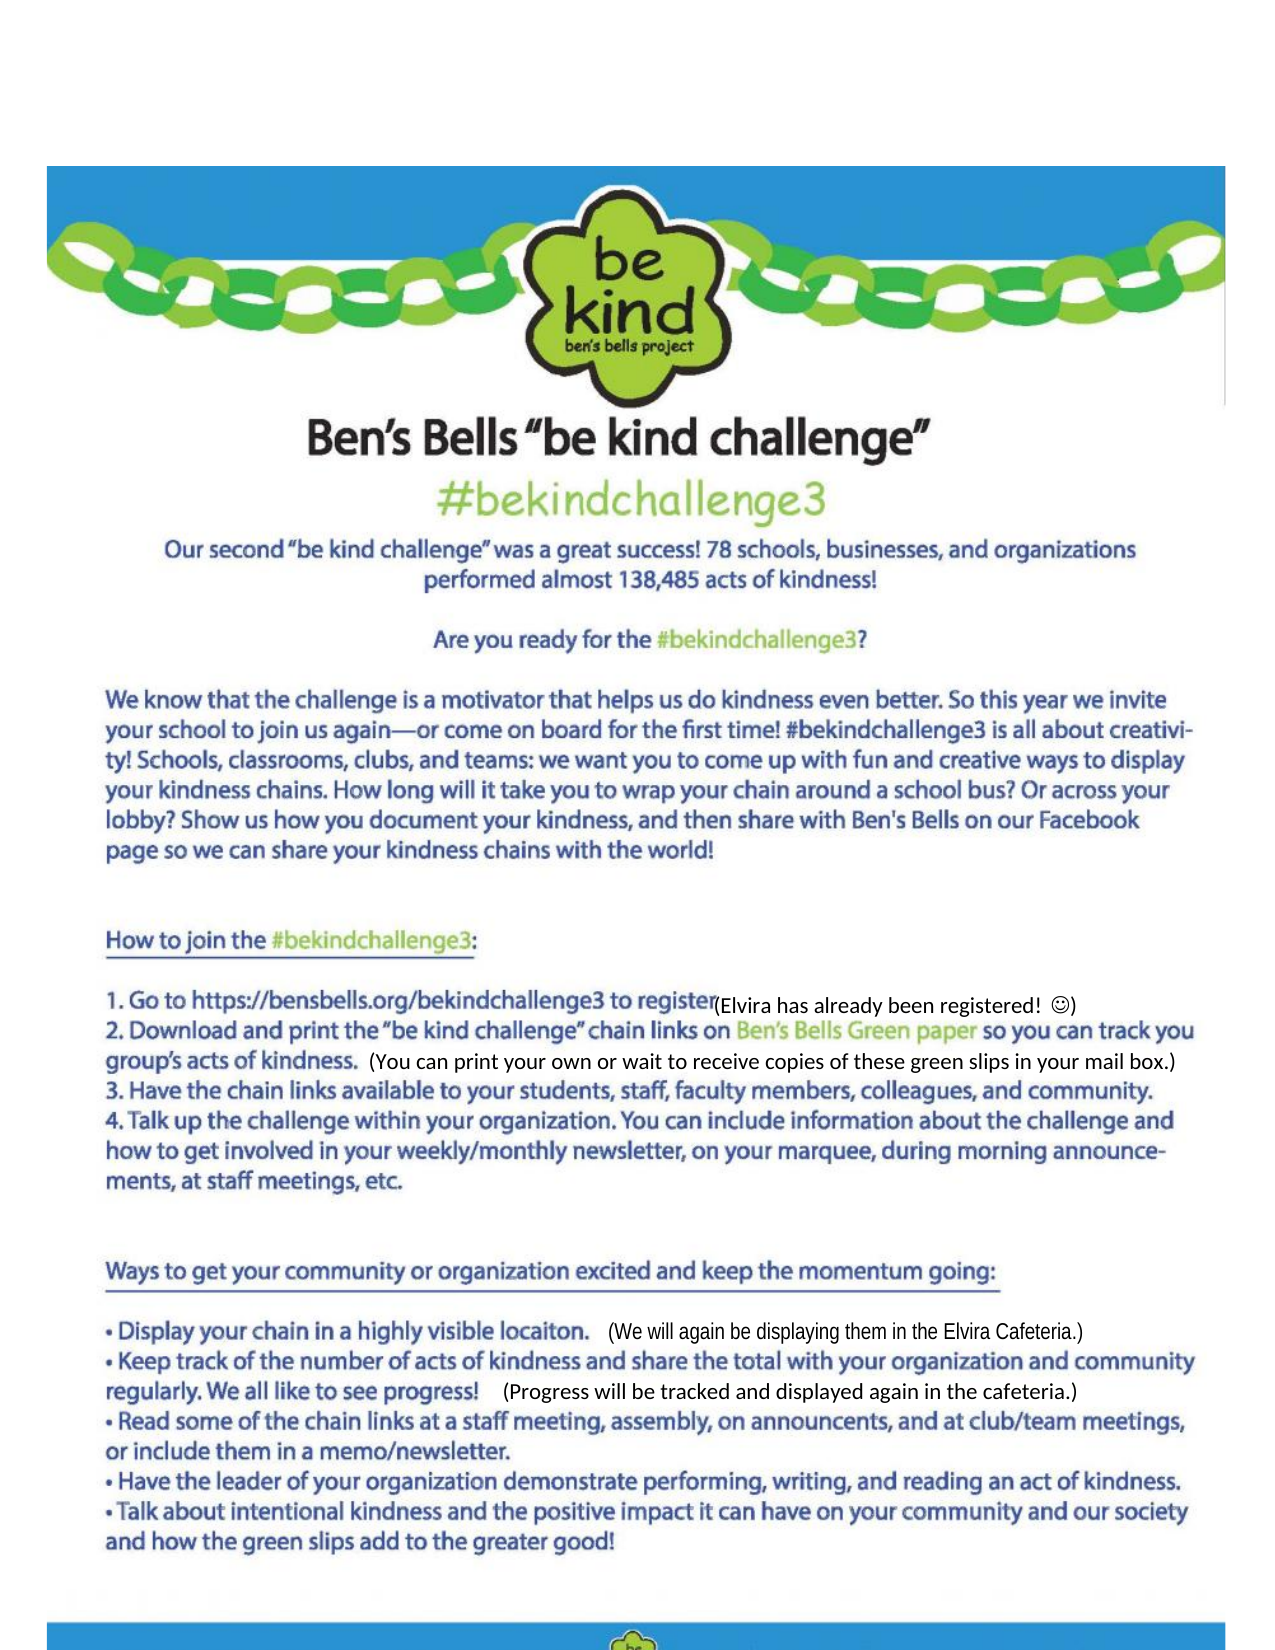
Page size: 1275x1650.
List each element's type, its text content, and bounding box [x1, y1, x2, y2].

text (You can print your own or wait to receive copies of these green slips in your mail box.) [75, 1047, 1200, 1075]
picture [46, 166, 1226, 1650]
text (We will again be displaying them in the Elvira Cafeteria.) [75, 1318, 1200, 1344]
text (Elvira has already been registered! ) [75, 991, 1200, 1019]
text (Progress will be tracked and displayed again in the cafeteria.) [75, 1377, 1200, 1406]
